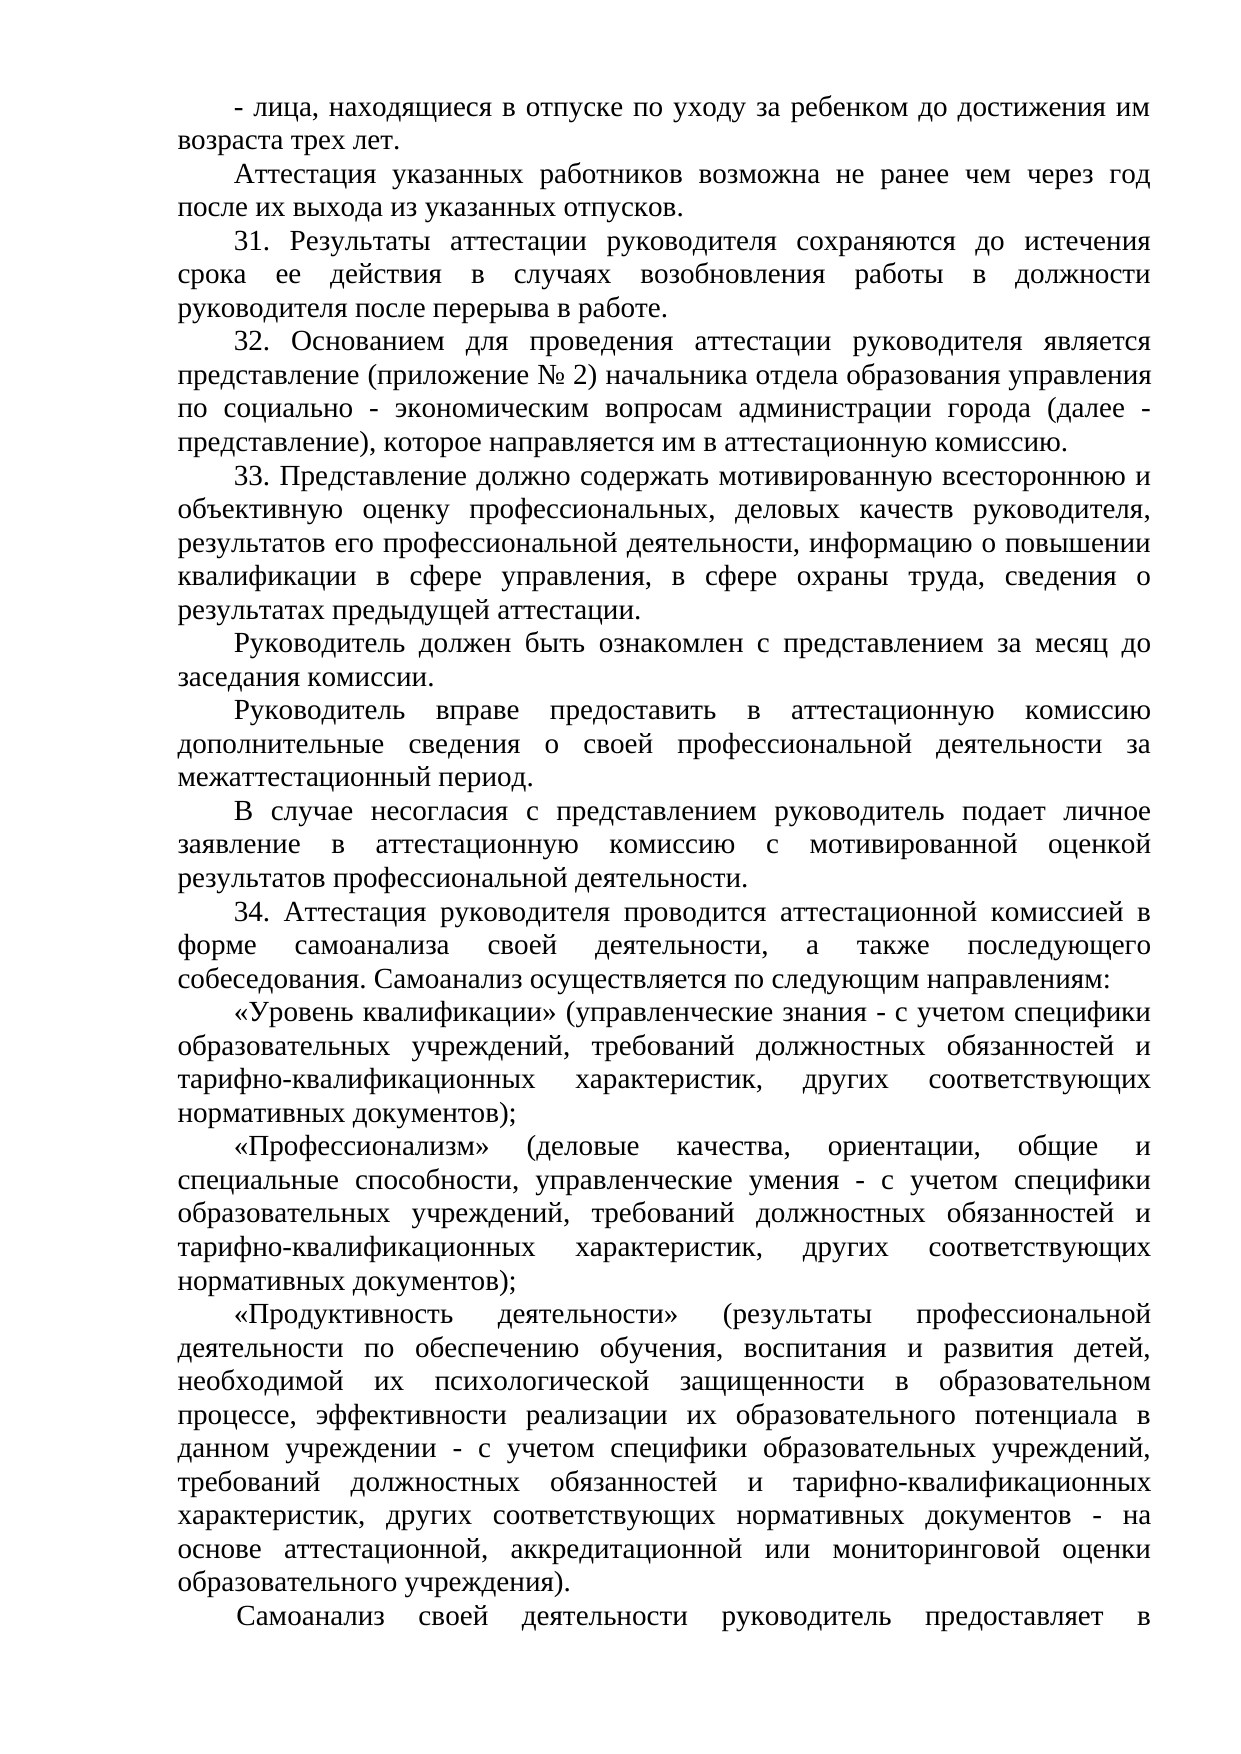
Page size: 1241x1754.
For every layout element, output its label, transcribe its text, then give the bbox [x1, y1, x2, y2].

text «Продуктивность деятельности» (результаты профессиональной деятельности по обеспечению обучения, воспитания и развития детей, необходимой их психологической защищенности в образовательном процессе, эффективности реализации их образовательного потенциала в данном учреждении - с учетом специфики образовательных учреждений, требований должностных обязанностей и тарифно-квалификационных характеристик, других соответствующих нормативных документов - на основе аттестационной, аккредитационной или мониторинговой оценки образовательного учреждения). [177, 1296, 1152, 1598]
text «Профессионализм» (деловые качества, ориентации, общие и специальные способности, управленческие умения - с учетом специфики образовательных учреждений, требований должностных обязанностей и тарифно-квалификационных характеристик, других соответствующих нормативных документов); [177, 1128, 1152, 1296]
text Руководитель должен быть ознакомлен с представлением за месяц до заседания комиссии. [177, 625, 1152, 692]
text 32. Основанием для проведения аттестации руководителя является представление (приложение № 2) начальника отдела образования управления по социально - экономическим вопросам администрации города (далее - представление), которое направляется им в аттестационную комиссию. [177, 323, 1152, 458]
text Аттестация указанных работников возможна не ранее чем через год после их выхода из указанных отпусков. [177, 156, 1152, 223]
text 31. Результаты аттестации руководителя сохраняются до истечения срока ее действия в случаях возобновления работы в должности руководителя после перерыва в работе. [177, 223, 1152, 323]
text В случае несогласия с представлением руководитель подает личное заявление в аттестационную комиссию с мотивированной оценкой результатов профессиональной деятельности. [177, 793, 1152, 894]
text 33. Представление должно содержать мотивированную всестороннюю и объективную оценку профессиональных, деловых качеств руководителя, результатов его профессиональной деятельности, информацию о повышении квалификации в сфере управления, в сфере охраны труда, сведения о результатах предыдущей аттестации. [177, 458, 1152, 625]
text - лица, находящиеся в отпуске по уходу за ребенком до достижения им возраста трех лет. [177, 89, 1152, 156]
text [177, 1598, 1152, 1632]
text «Уровень квалификации» (управленческие знания - с учетом специфики образовательных учреждений, требований должностных обязанностей и тарифно-квалификационных характеристик, других соответствующих нормативных документов); [177, 994, 1152, 1128]
text 34. Аттестация руководителя проводится аттестационной комиссией в форме самоанализа своей деятельности, а также последующего собеседования. Самоанализ осуществляется по следующим направлениям: [177, 894, 1152, 994]
text Руководитель вправе предоставить в аттестационную комиссию дополнительные сведения о своей профессиональной деятельности за межаттестационный период. [177, 692, 1152, 793]
